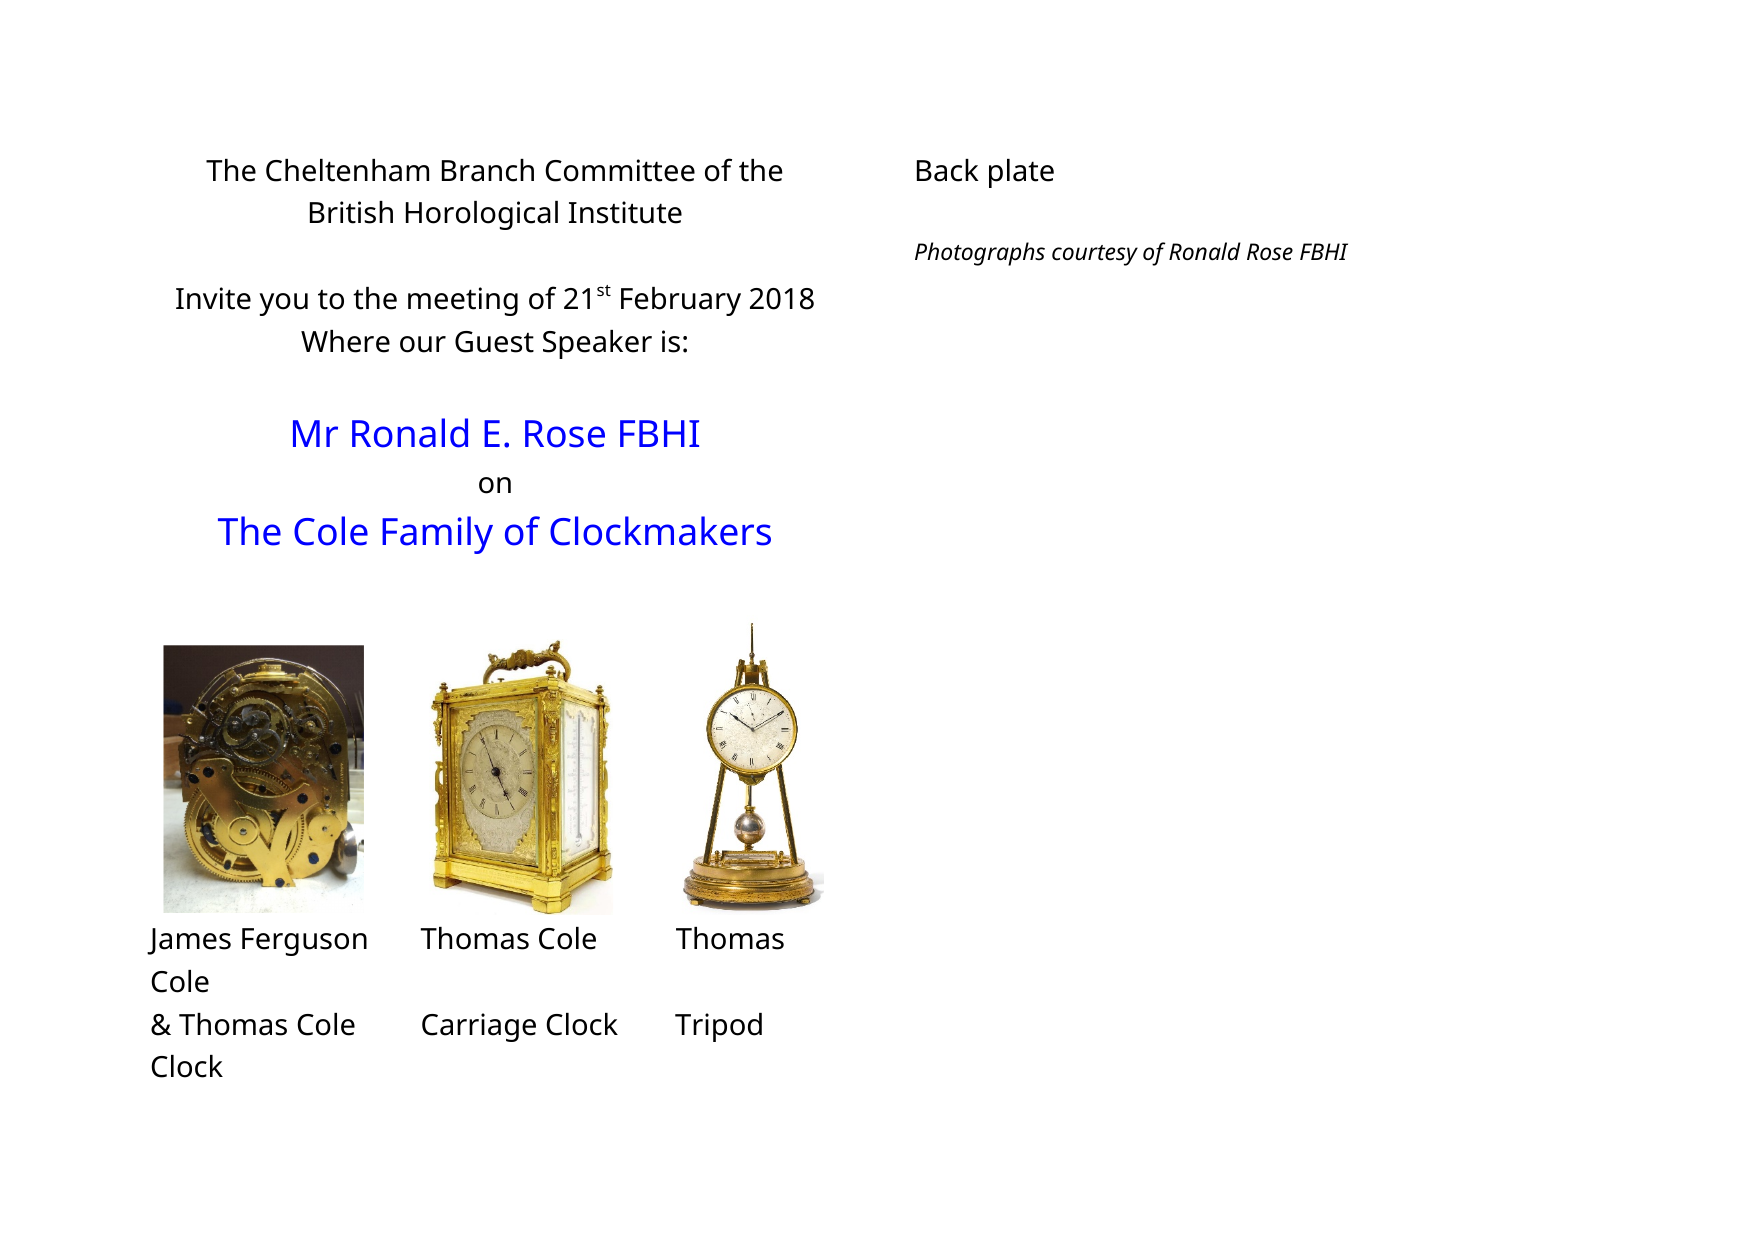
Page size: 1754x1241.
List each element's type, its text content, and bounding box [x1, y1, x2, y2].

text on [150, 462, 840, 502]
picture [671, 615, 824, 915]
text The Cheltenham Branch Committee of the [150, 150, 840, 190]
text Photographs courtesy of Ronald Rose FBHI [914, 236, 1604, 267]
text & Thomas Cole Carriage Clock Tripod Clock [150, 1004, 840, 1086]
picture [429, 639, 614, 915]
text Invite you to the meeting of 21st February 2018 [150, 278, 840, 318]
text The Cole Family of Clockmakers [150, 505, 840, 556]
text British Horological Institute [150, 193, 840, 232]
picture [164, 646, 364, 912]
text Back plate [914, 150, 1604, 190]
text James Ferguson Thomas Cole Thomas Cole [150, 918, 840, 1001]
text Mr Ronald E. Rose FBHI [150, 407, 840, 458]
text Where our Guest Speaker is: [150, 321, 840, 361]
